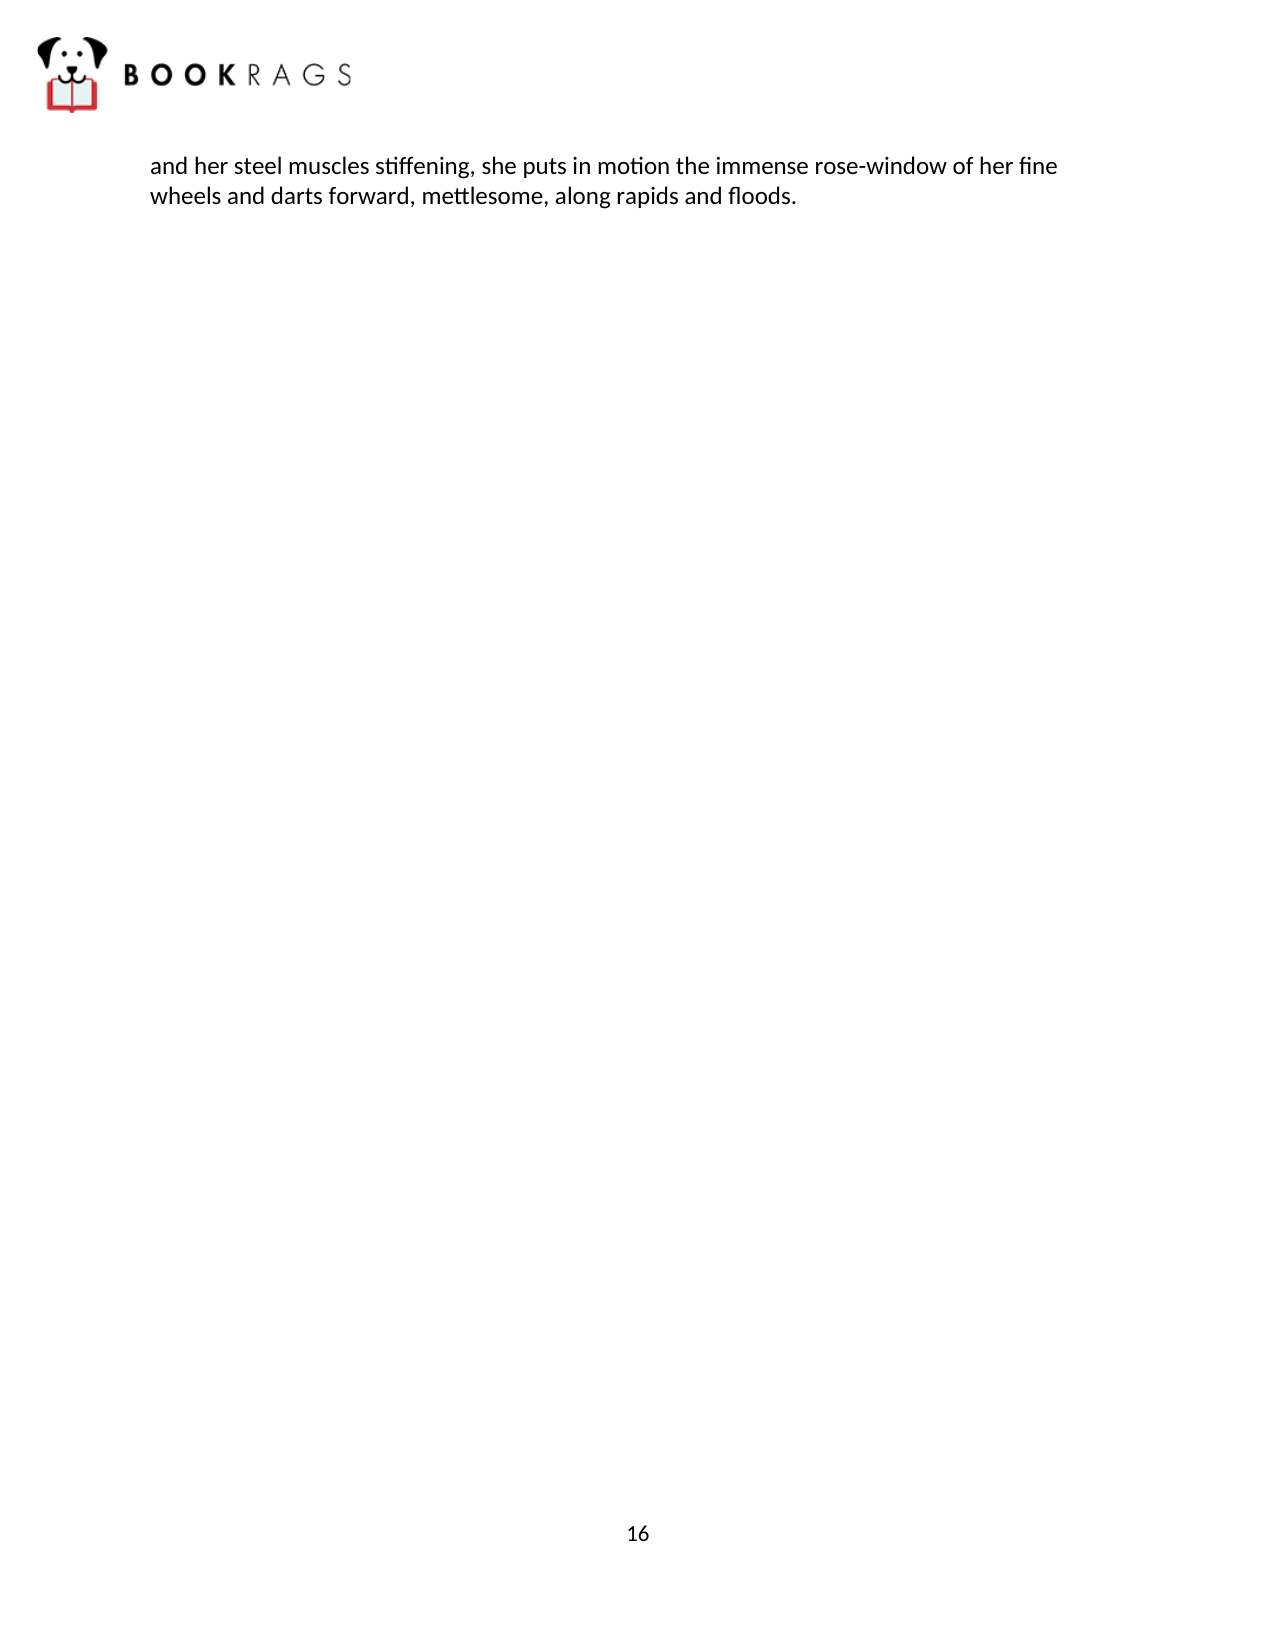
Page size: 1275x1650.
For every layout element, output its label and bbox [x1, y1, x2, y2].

picture [37, 37, 351, 113]
text [150, 150, 1125, 211]
